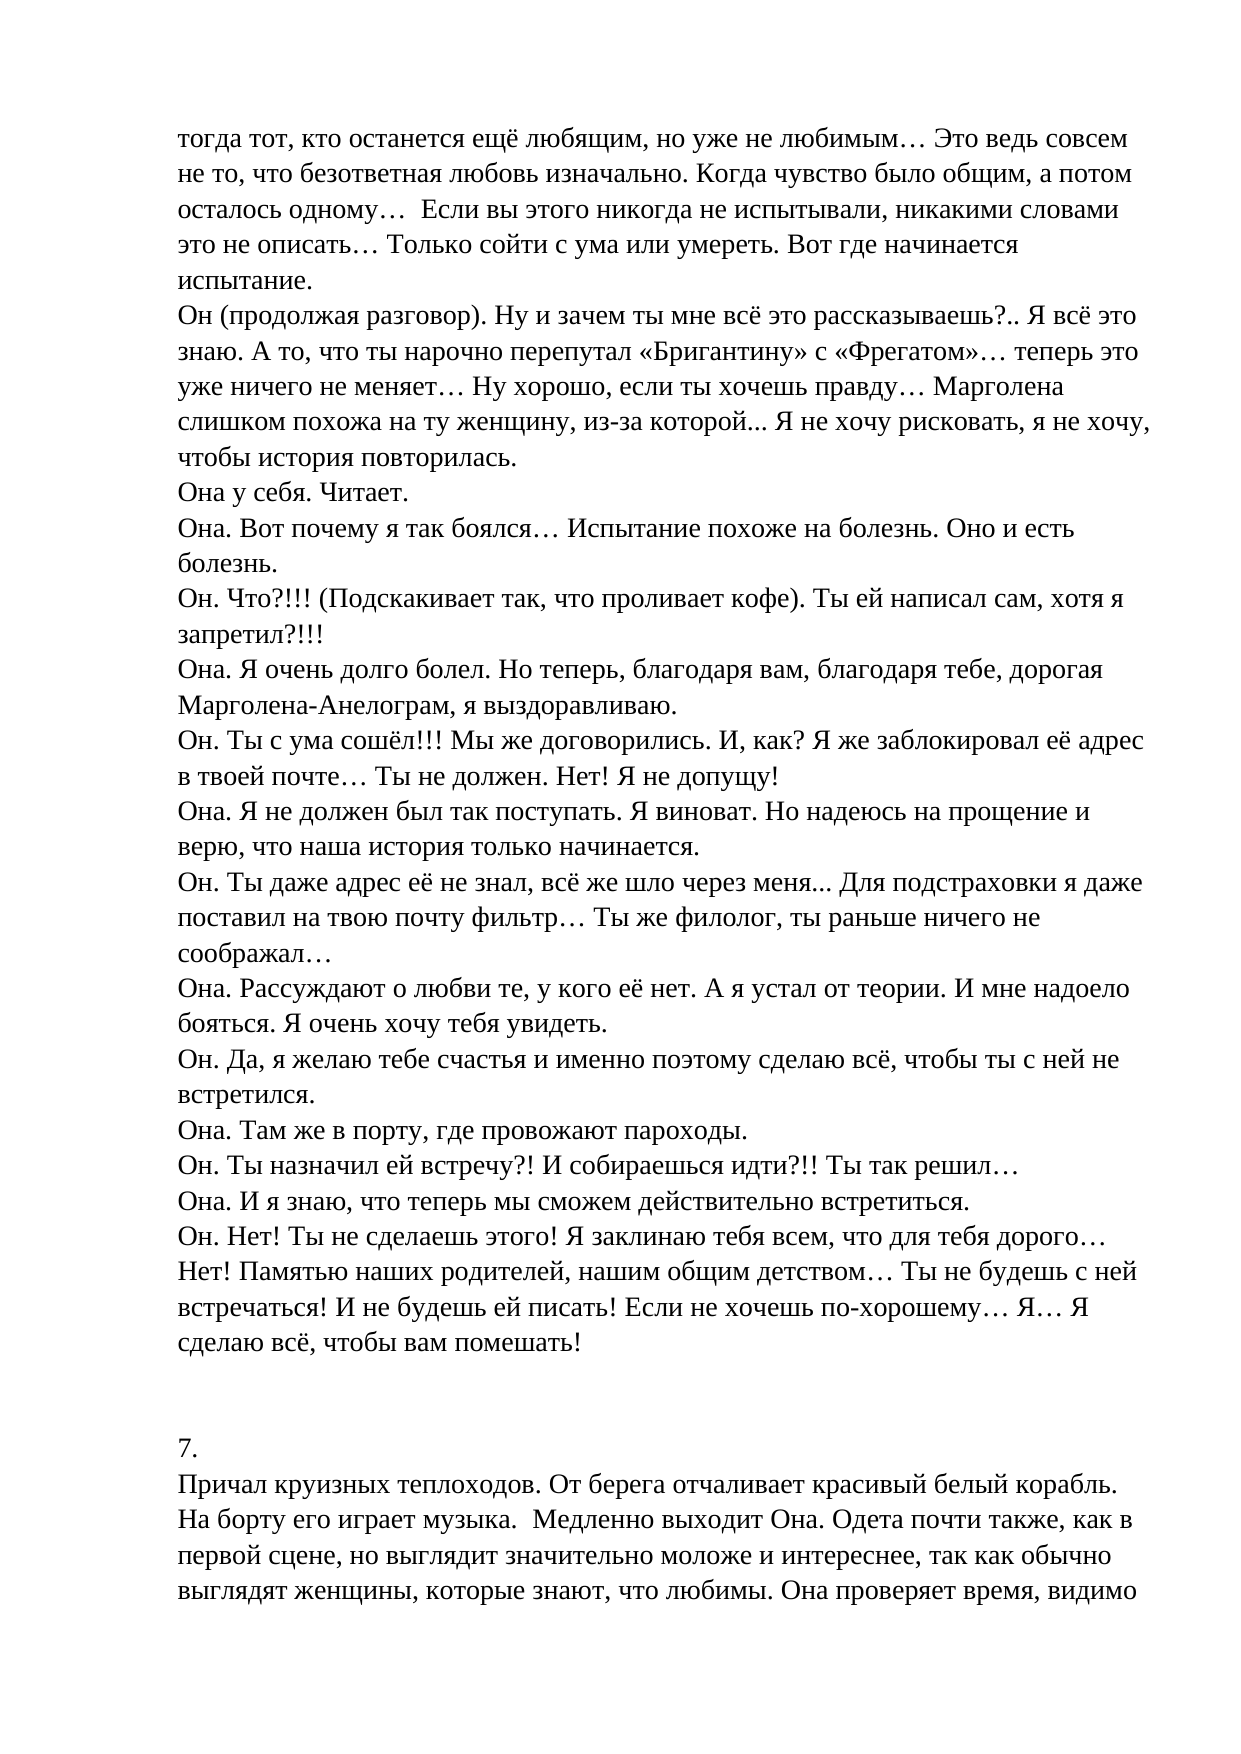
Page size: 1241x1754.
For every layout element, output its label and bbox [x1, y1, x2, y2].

text [177, 118, 1152, 1606]
